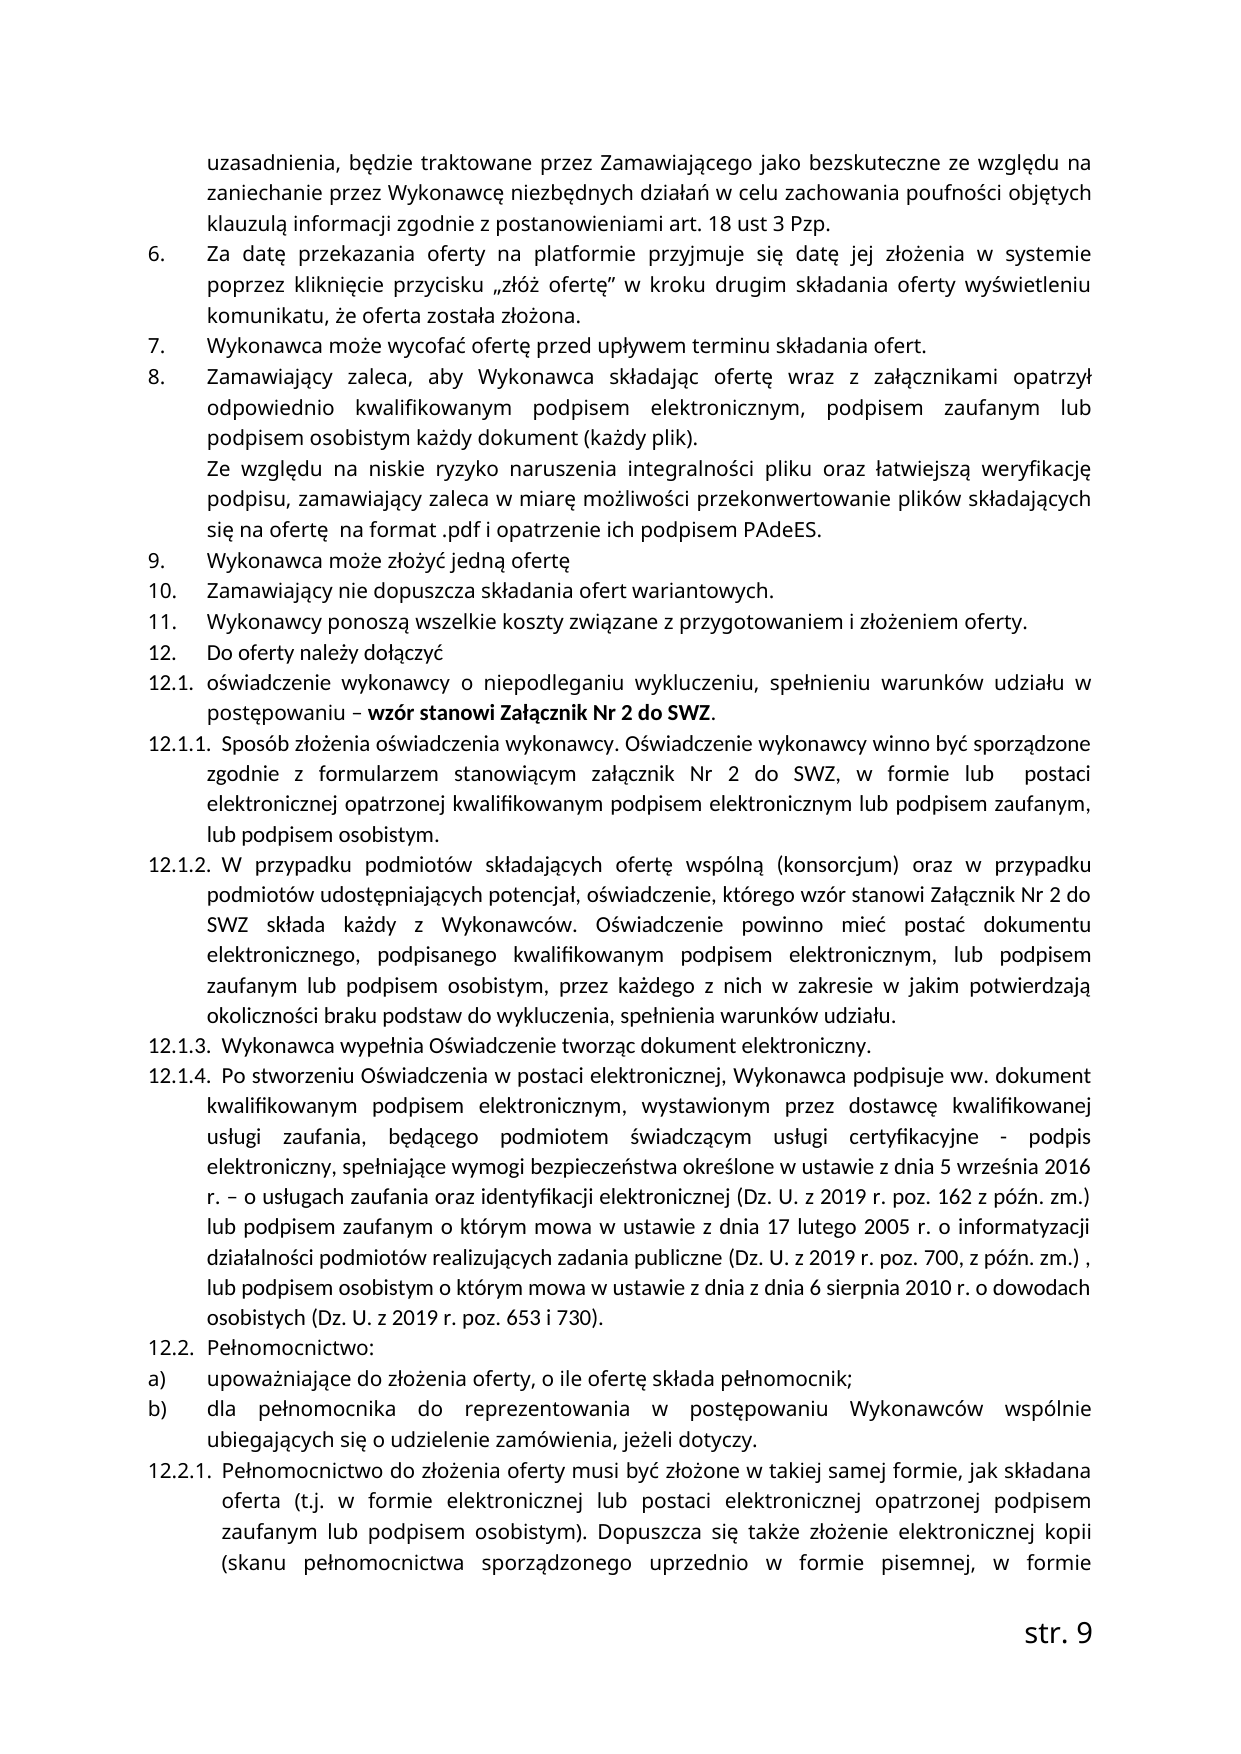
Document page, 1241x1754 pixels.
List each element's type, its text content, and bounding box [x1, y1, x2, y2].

list Ze względu na niskie ryzyko naruszenia integralności pliku oraz łatwiejszą weryfikację podpisu, zamawiający zaleca w miarę możliwości przekonwertowanie plików składających się na ofertę na format .pdf i opatrzenie ich podpisem PAdeES. [207, 454, 1093, 543]
list Zamawiający zaleca, aby Wykonawca składając ofertę wraz z załącznikami opatrzył odpowiednio kwalifikowanym podpisem elektronicznym, podpisem zaufanym lub podpisem osobistym każdy dokument (każdy plik). [148, 362, 1093, 452]
list Sposób złożenia oświadczenia wykonawcy. Oświadczenie wykonawcy winno być sporządzone zgodnie z formularzem stanowiącym załącznik Nr 2 do SWZ, w formie lub postaci elektronicznej opatrzonej kwalifikowanym podpisem elektronicznym lub podpisem zaufanym, lub podpisem osobistym. [148, 729, 1093, 848]
list Wykonawcy ponoszą wszelkie koszty związane z przygotowaniem i złożeniem oferty. [148, 607, 1093, 635]
list Za datę przekazania oferty na platformie przyjmuje się datę jej złożenia w systemie poprzez kliknięcie przycisku „złóż ofertę” w kroku drugim składania oferty wyświetleniu komunikatu, że oferta została złożona. [148, 239, 1093, 329]
list dla pełnomocnika do reprezentowania w postępowaniu Wykonawców wspólnie ubiegających się o udzielenie zamówienia, jeżeli dotyczy. [148, 1394, 1093, 1453]
list oświadczenie wykonawcy o niepodleganiu wykluczeniu, spełnieniu warunków udziału w postępowaniu – wzór stanowi Załącznik Nr 2 do SWZ. [148, 668, 1093, 727]
list Wykonawca może wycofać ofertę przed upływem terminu składania ofert. [148, 331, 1093, 360]
list Wykonawca może złożyć jedną ofertę [148, 546, 1093, 574]
list Po stworzeniu Oświadczenia w postaci elektronicznej, Wykonawca podpisuje ww. dokument kwalifikowanym podpisem elektronicznym, wystawionym przez dostawcę kwalifikowanej usługi zaufania, będącego podmiotem świadczącym usługi certyfikacyjne - podpis elektroniczny, spełniające wymogi bezpieczeństwa określone w ustawie z dnia 5 września 2016 r. – o usługach zaufania oraz identyfikacji elektronicznej (Dz. U. z 2019 r. poz. 162 z późn. zm.) lub podpisem zaufanym o którym mowa w ustawie z dnia 17 lutego 2005 r. o informatyzacji działalności podmiotów realizujących zadania publiczne (Dz. U. z 2019 r. poz. 700, z późn. zm.) , lub podpisem osobistym o którym mowa w ustawie z dnia z dnia 6 sierpnia 2010 r. o dowodach osobistych (Dz. U. z 2019 r. poz. 653 i 730). [148, 1061, 1093, 1331]
list Zamawiający nie dopuszcza składania ofert wariantowych. [148, 576, 1093, 605]
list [148, 1456, 1093, 1576]
list Pełnomocnictwo: [148, 1333, 1093, 1362]
list upoważniające do złożenia oferty, o ile ofertę składa pełnomocnik; [148, 1364, 1093, 1392]
list Do oferty należy dołączyć [148, 638, 1093, 666]
list W przypadku podmiotów składających ofertę wspólną (konsorcjum) oraz w przypadku podmiotów udostępniających potencjał, oświadczenie, którego wzór stanowi Załącznik Nr 2 do SWZ składa każdy z Wykonawców. Oświadczenie powinno mieć postać dokumentu elektronicznego, podpisanego kwalifikowanym podpisem elektronicznym, lub podpisem zaufanym lub podpisem osobistym, przez każdego z nich w zakresie w jakim potwierdzają okoliczności braku podstaw do wykluczenia, spełnienia warunków udziału. [148, 850, 1093, 1029]
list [148, 148, 1093, 237]
list Wykonawca wypełnia Oświadczenie tworząc dokument elektroniczny. [148, 1031, 1093, 1059]
